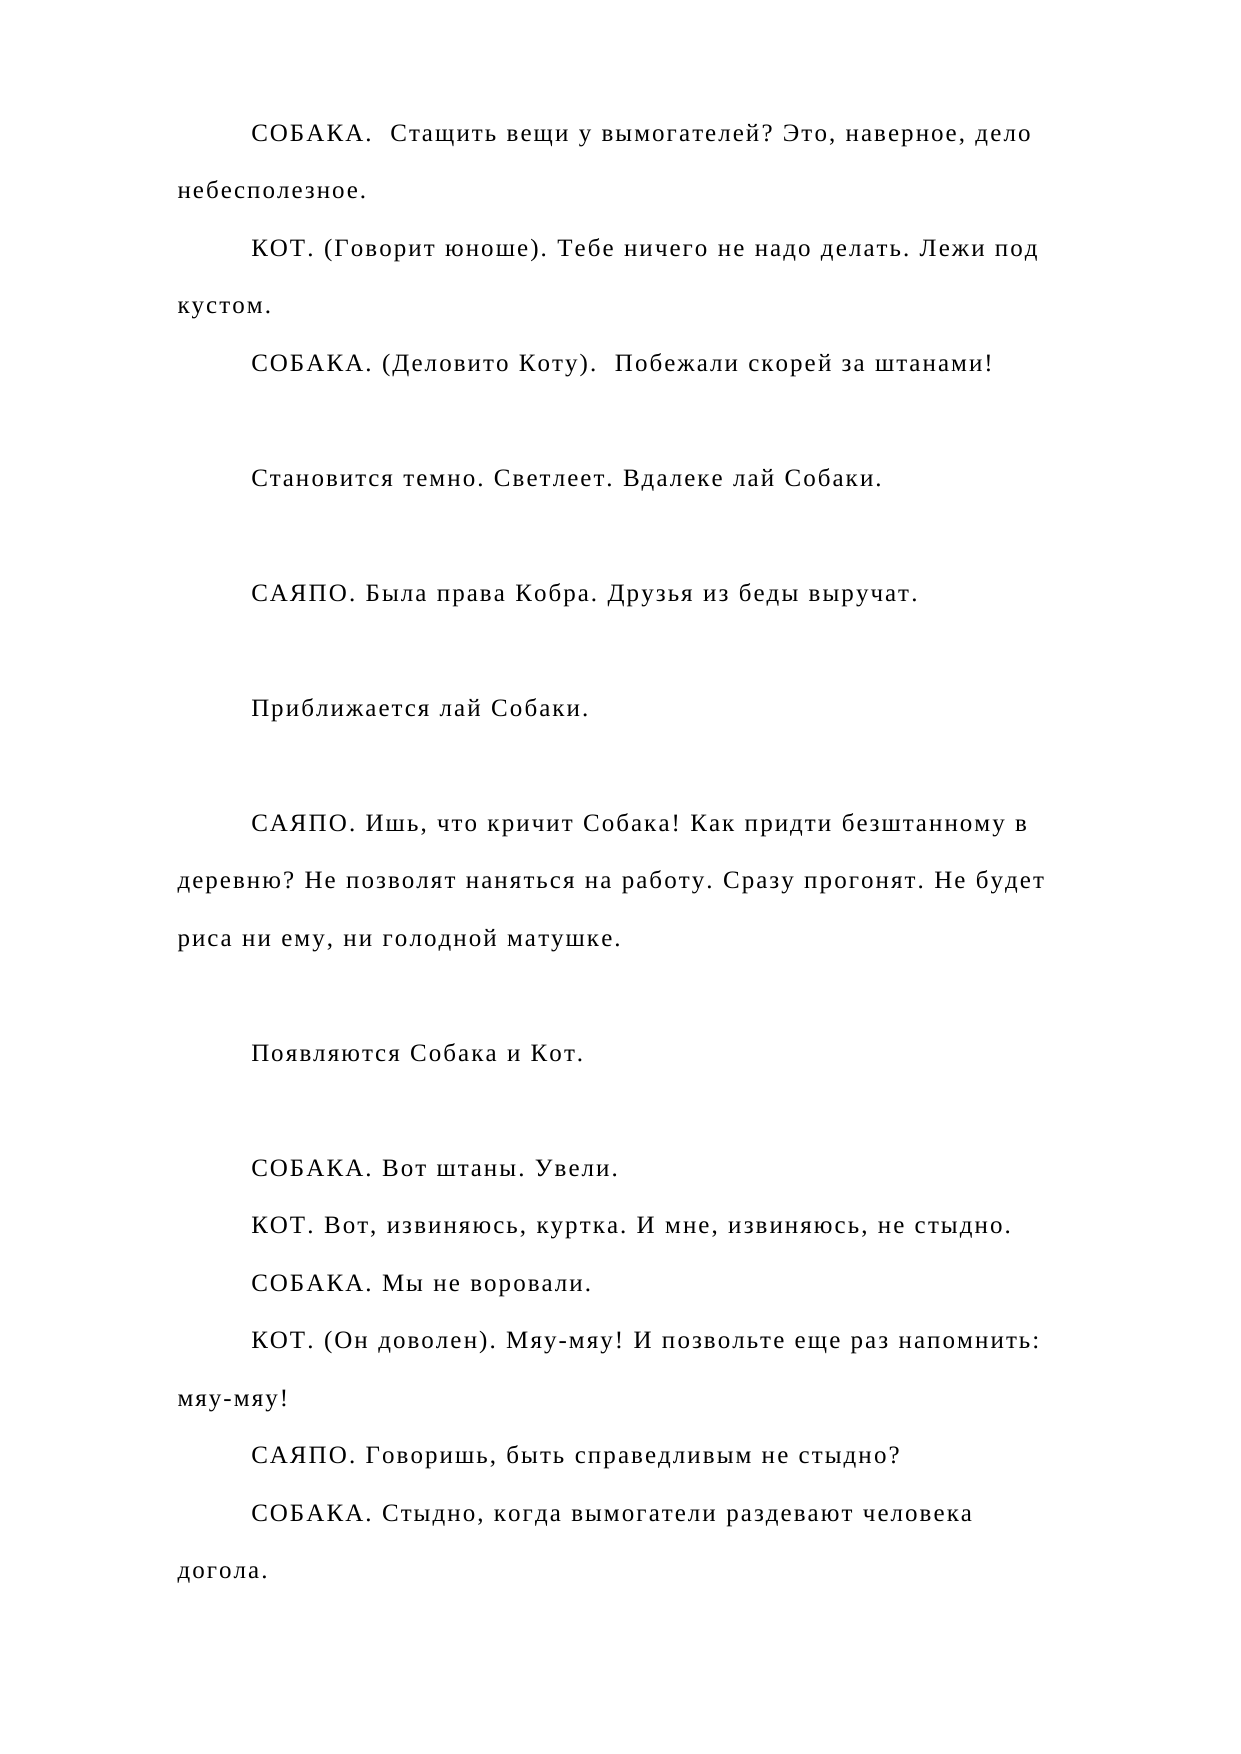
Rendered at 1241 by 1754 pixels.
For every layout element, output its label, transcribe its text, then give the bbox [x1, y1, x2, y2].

text САЯПО. Говоришь, быть справедливым не стыдно? [177, 1441, 1067, 1469]
text САЯПО. Была права Кобра. Друзья из беды выручат. [177, 578, 1067, 607]
text КОТ. (Он доволен). Мяу-мяу! И позвольте еще раз напомнить: мяу-мяу! [177, 1326, 1067, 1412]
text СОБАКА. Стыдно, когда вымогатели раздевают человека догола. [177, 1498, 1067, 1584]
text СОБАКА. Мы не воровали. [177, 1268, 1067, 1297]
text СОБАКА. Стащить вещи у вымогателей? Это, наверное, дело небесполезное. [177, 118, 1067, 204]
text Становится темно. Светлеет. Вдалеке лай Собаки. [177, 463, 1067, 492]
text КОТ. Вот, извиняюсь, куртка. И мне, извиняюсь, не стыдно. [177, 1211, 1067, 1239]
text Появляются Собака и Кот. [177, 1038, 1067, 1067]
text СОБАКА. Вот штаны. Увели. [177, 1153, 1067, 1182]
text КОТ. (Говорит юноше). Тебе ничего не надо делать. Лежи под кустом. [177, 233, 1067, 319]
text САЯПО. Ишь, что кричит Собака! Как придти безштанному в деревню? Не позволят наняться на работу. Сразу прогонят. Не будет риса ни ему, ни голодной матушке. [177, 808, 1067, 952]
text Приближается лай Собаки. [177, 693, 1067, 722]
text СОБАКА. (Деловито Коту). Побежали скорей за штанами! [177, 348, 1067, 377]
